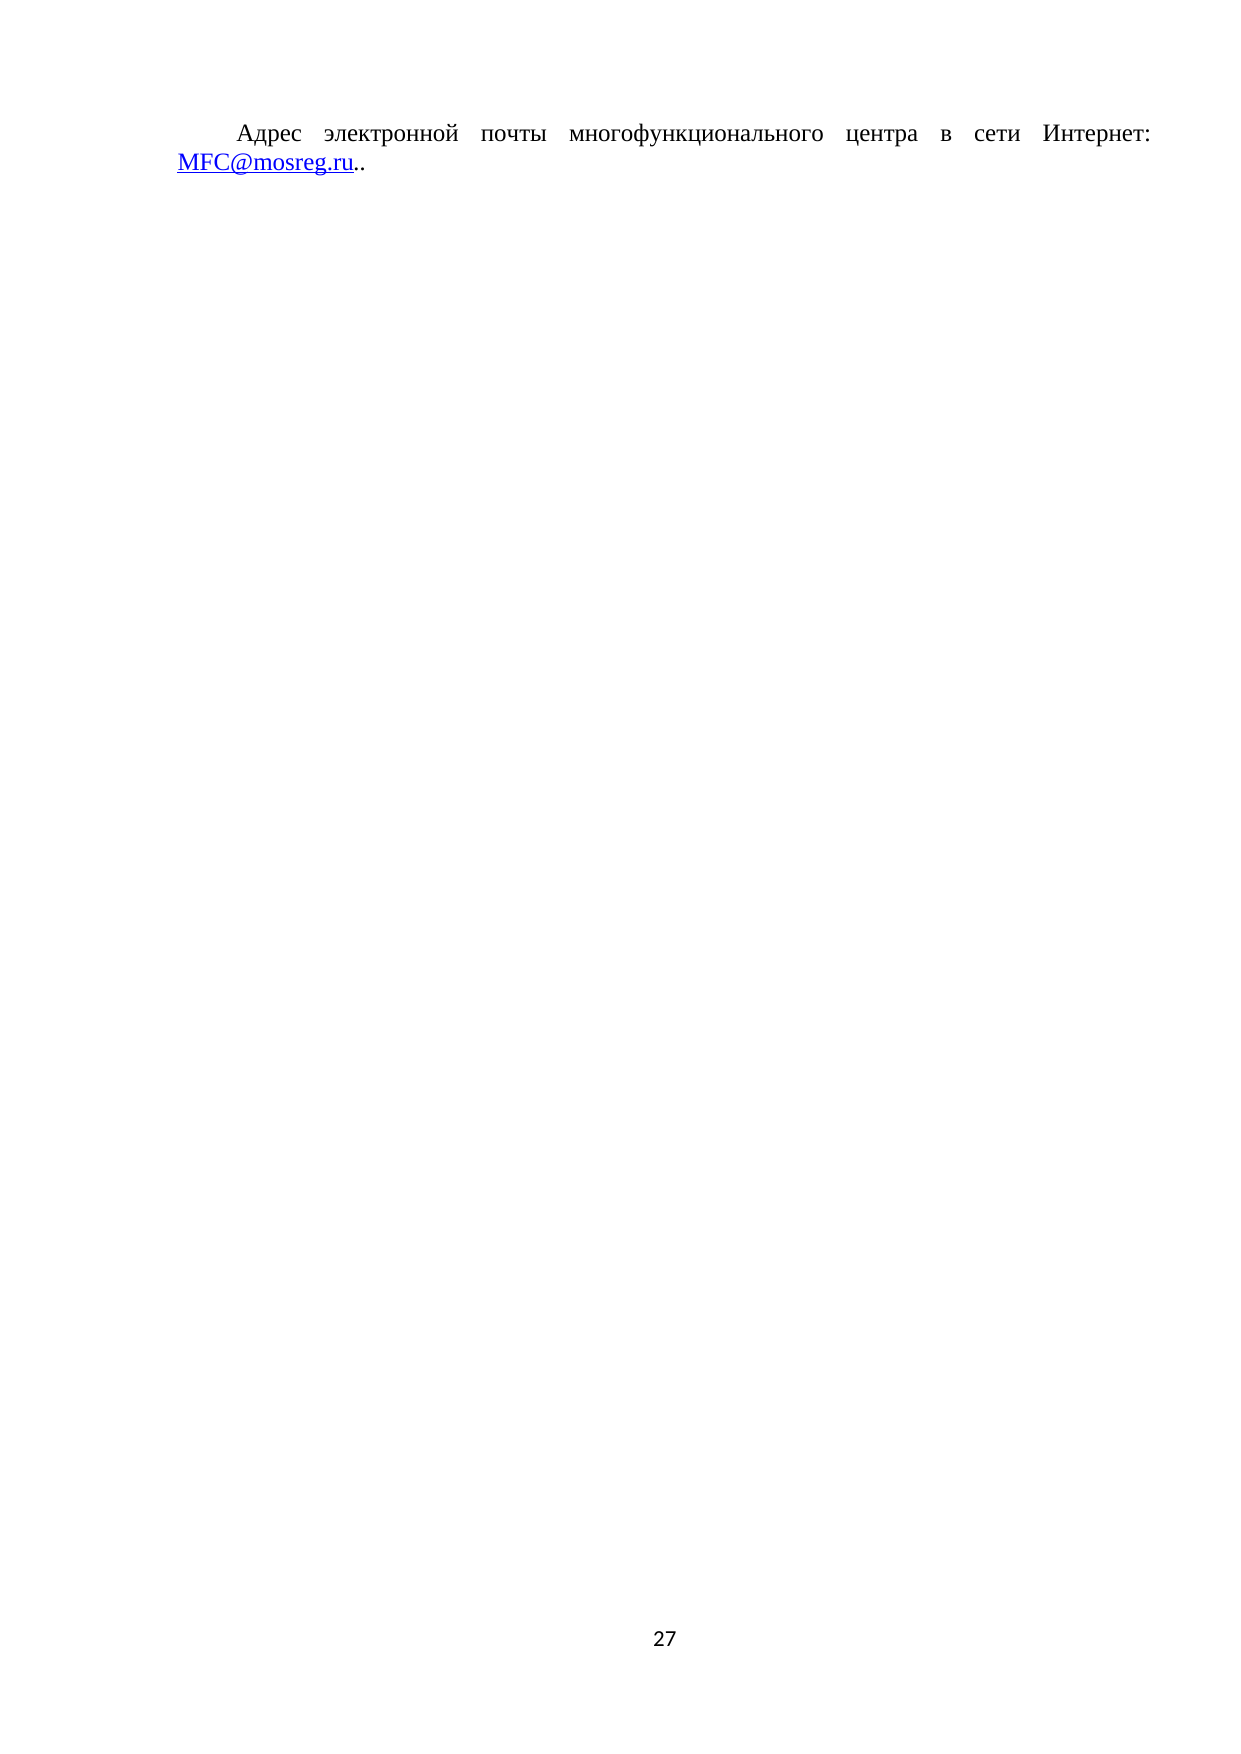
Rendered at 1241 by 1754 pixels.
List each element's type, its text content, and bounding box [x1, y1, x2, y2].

text Адрес электронной почты многофункционального центра в сети Интернет: MFC@mosreg.ru.. [177, 118, 1152, 176]
